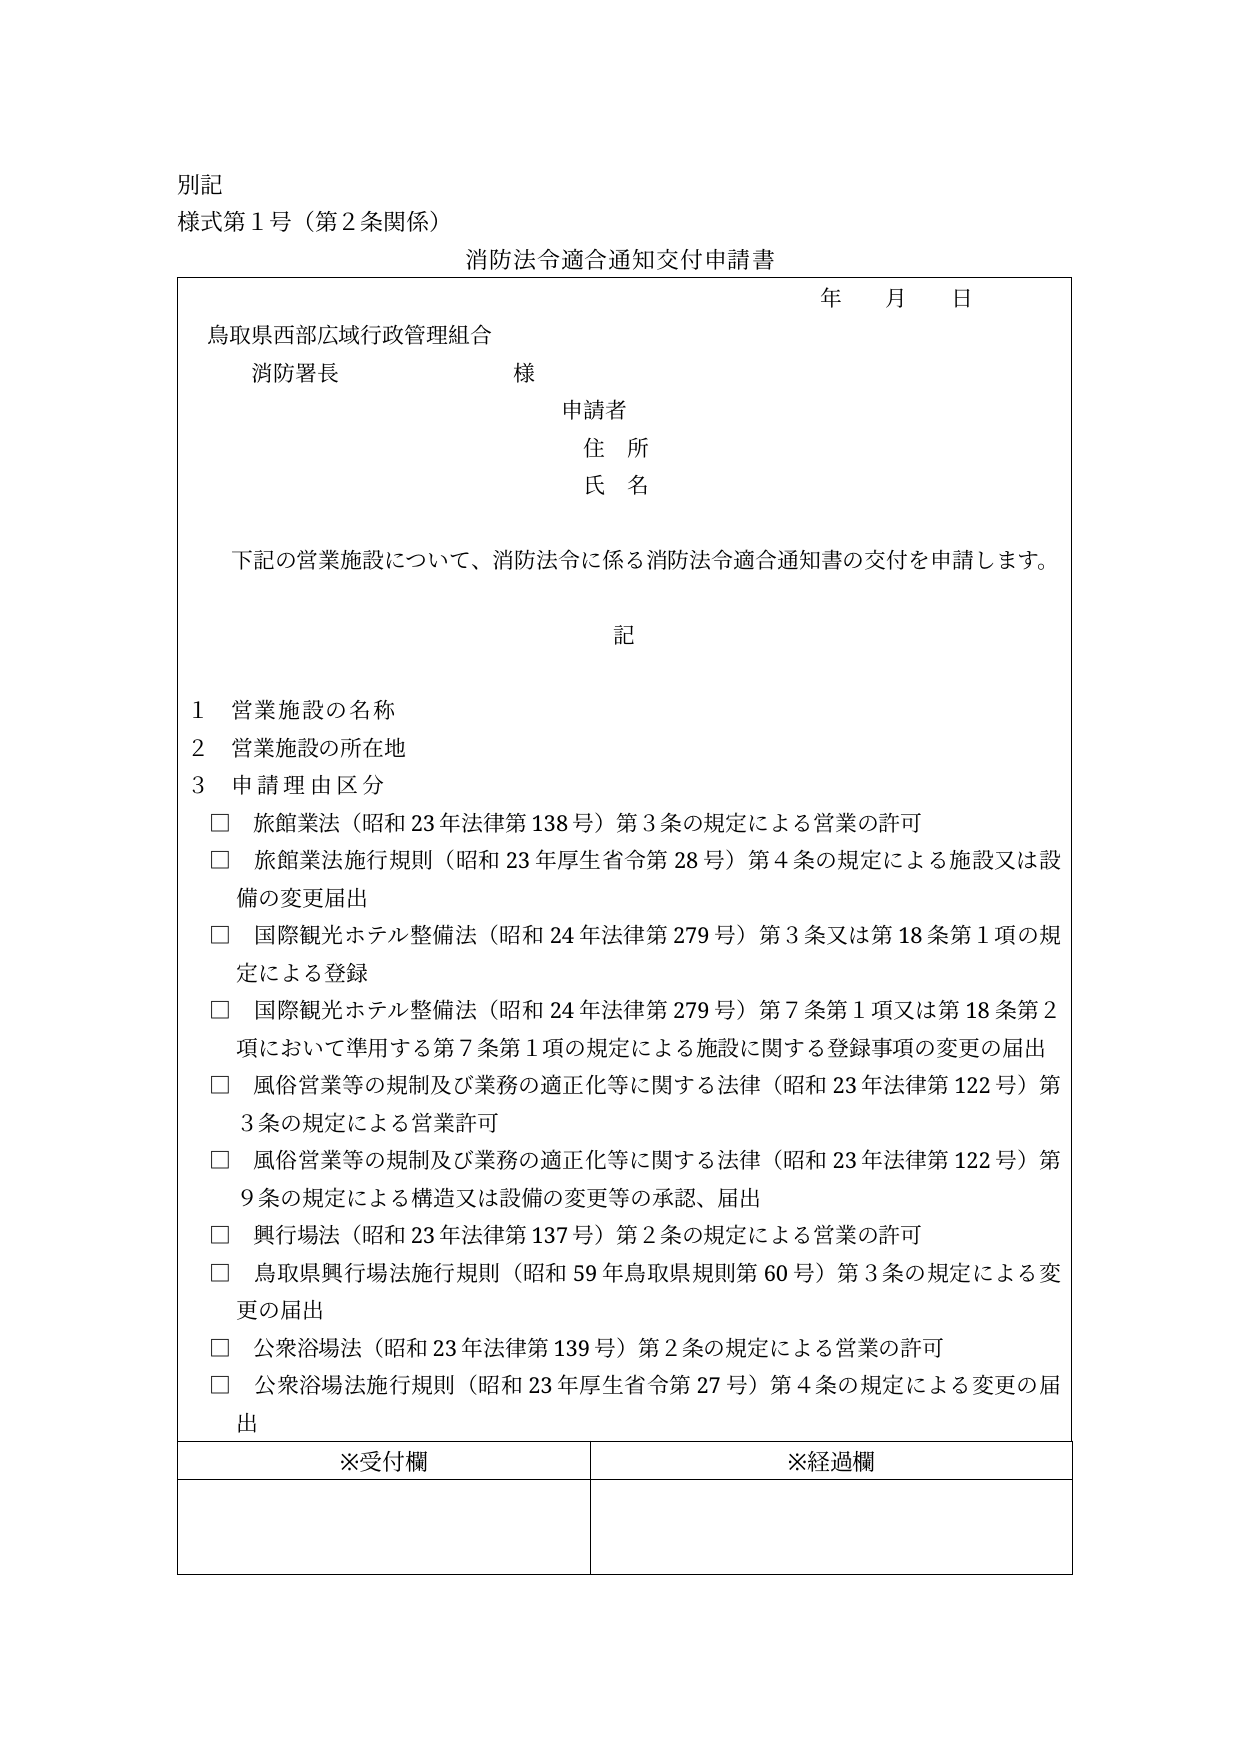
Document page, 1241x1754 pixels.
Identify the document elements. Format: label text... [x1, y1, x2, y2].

table_cell [591, 1480, 1072, 1574]
text 別記 [177, 164, 1063, 202]
text 様式第１号（第２条関係） [177, 202, 1063, 239]
table_header 年 月 日 鳥取県西部広域行政管理組合 消防署長 様 申請者 住 所 氏 名 下記の営業施設について、消防法令に係る消防法令適合通知書の交付を申請します。 記 １ 営業施設の名称 ２ 営業施設の所在地 ３ 申請理由区分 □ 旅館業法（昭和23年法律第138号）第３条の規定による営業の許可 □ 旅館業法施行規則（昭和23年厚生省令第28号）第４条の規定による施設又は設備の変更届出 □ 国際観光ホテル整備法（昭和24年法律第279号）第３条又は第18条第１項の規定による登録 □ 国際観光ホテル整備法（昭和24年法律第279号）第７条第１項又は第18条第２項において準用する第７条第１項の規定による施設に関する登録事項の変更の届出 □ 風俗営業等の規制及び業務の適正化等に関する法律（昭和23年法律第122号）第３条の規定による営業許可 □ 風俗営業等の規制及び業務の適正化等に関する法律（昭和23年法律第122号）第９条の規定による構造又は設備の変更等の承認、届出 □ 興行場法（昭和23年法律第137号）第２条の規定による営業の許可 □ 鳥取県興行場法施行規則（昭和59年鳥取県規則第60号）第３条の規定による変更の届出 □ 公衆浴場法（昭和23年法律第139号）第２条の規定による営業の許可 □ 公衆浴場法施行規則（昭和23年厚生省令第27号）第４条の規定による変更の届出 [178, 278, 1071, 1441]
table_cell [178, 1480, 590, 1574]
table_cell ※経過欄 [591, 1442, 1072, 1479]
text 消防法令適合通知交付申請書 [177, 239, 1063, 277]
table_cell ※受付欄 [178, 1442, 590, 1479]
